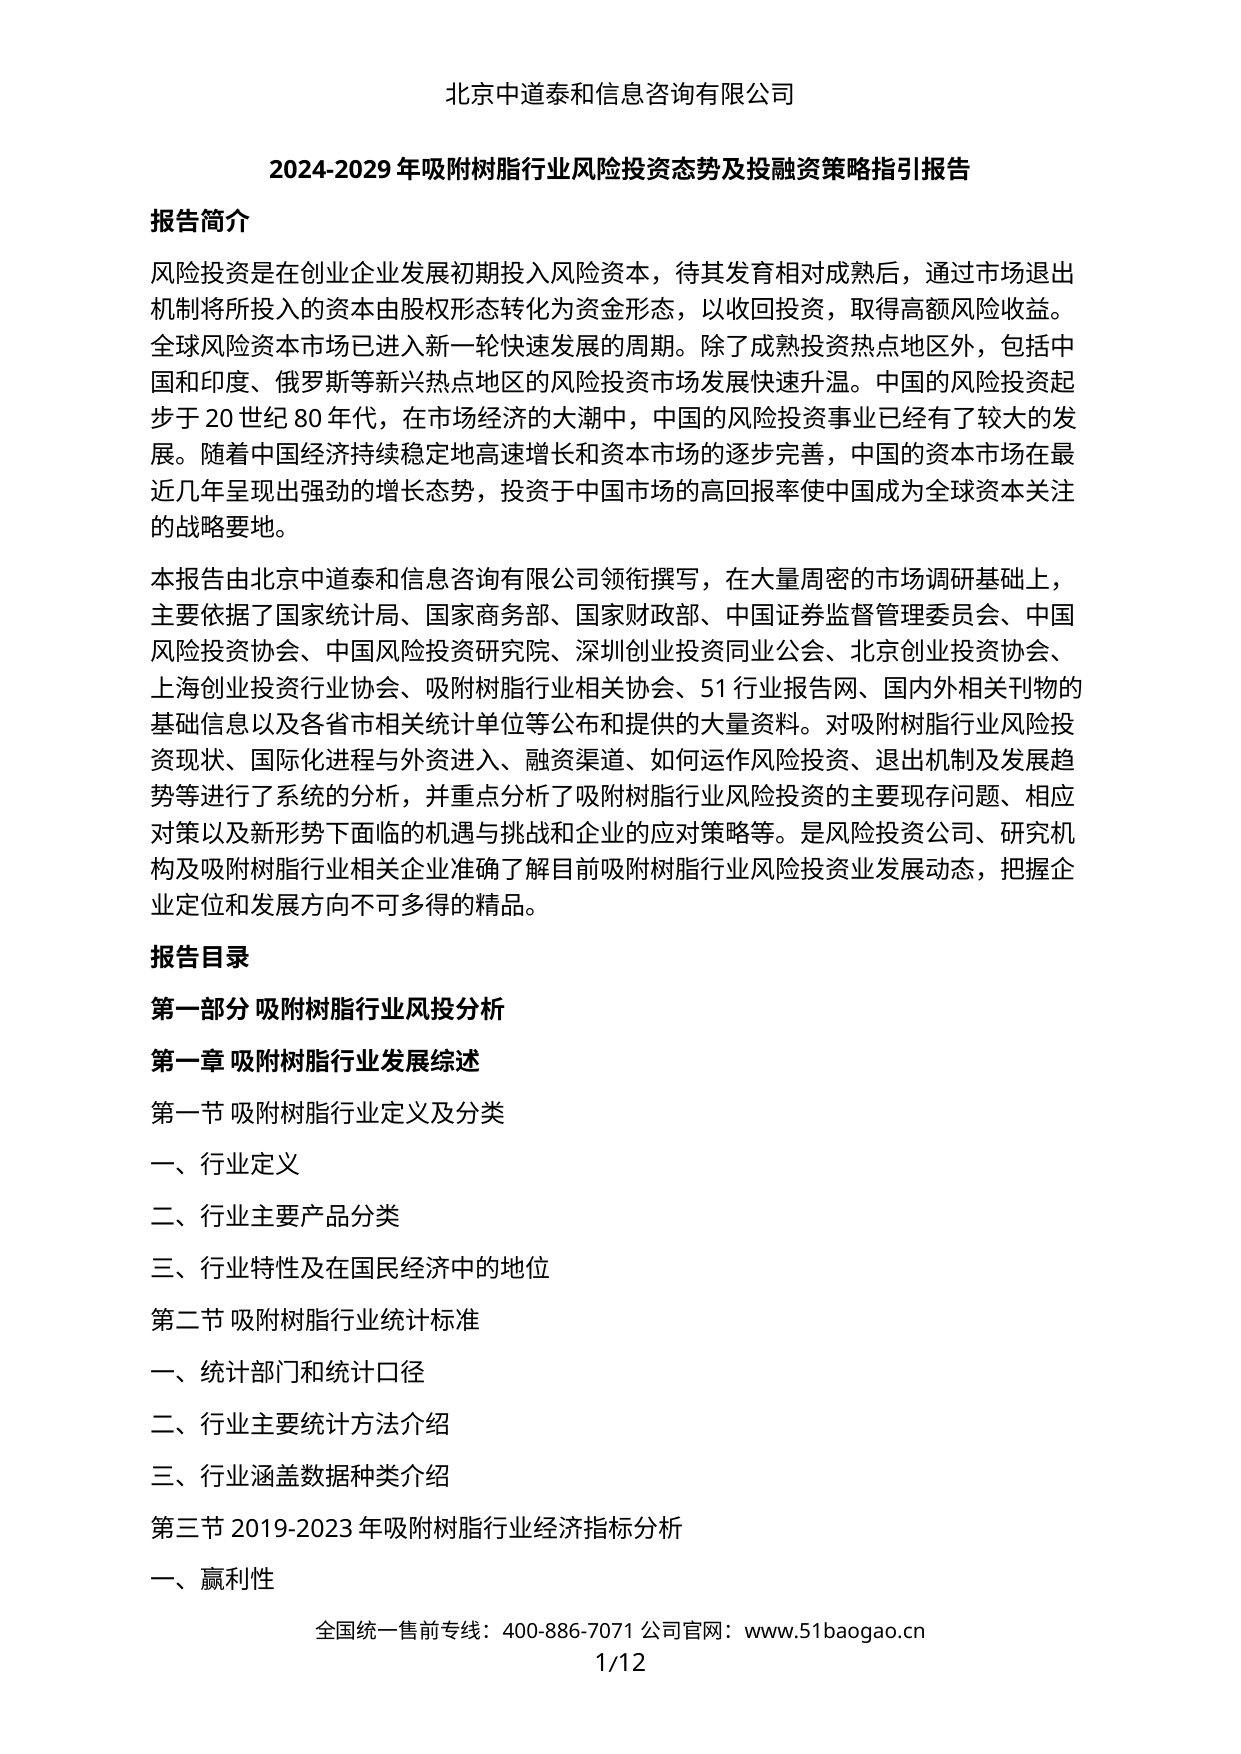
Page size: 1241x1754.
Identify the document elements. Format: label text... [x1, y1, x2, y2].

text 本报告由北京中道泰和信息咨询有限公司领衔撰写，在大量周密的市场调研基础上，主要依据了国家统计局、国家商务部、国家财政部、中国证券监督管理委员会、中国风险投资协会、中国风险投资研究院、深圳创业投资同业公会、北京创业投资协会、上海创业投资行业协会、吸附树脂行业相关协会、51行业报告网、国内外相关刊物的基础信息以及各省市相关统计单位等公布和提供的大量资料。对吸附树脂行业风险投资现状、国际化进程与外资进入、融资渠道、如何运作风险投资、退出机制及发展趋势等进行了系统的分析，并重点分析了吸附树脂行业风险投资的主要现存问题、相应对策以及新形势下面临的机遇与挑战和企业的应对策略等。是风险投资公司、研究机构及吸附树脂行业相关企业准确了解目前吸附树脂行业风险投资业发展动态，把握企业定位和发展方向不可多得的精品。 [150, 559, 1090, 922]
text 第一章 吸附树脂行业发展综述 [150, 1041, 1090, 1077]
text 第一节 吸附树脂行业定义及分类 [150, 1093, 1090, 1129]
text 2024-2029年吸附树脂行业风险投资态势及投融资策略指引报告 [150, 150, 1090, 186]
text 二、行业主要统计方法介绍 [150, 1404, 1090, 1441]
text 报告简介 [150, 202, 1090, 238]
text 一、统计部门和统计口径 [150, 1352, 1090, 1389]
text 风险投资是在创业企业发展初期投入风险资本，待其发育相对成熟后，通过市场退出机制将所投入的资本由股权形态转化为资金形态，以收回投资，取得高额风险收益。全球风险资本市场已进入新一轮快速发展的周期。除了成熟投资热点地区外，包括中国和印度、俄罗斯等新兴热点地区的风险投资市场发展快速升温。中国的风险投资起步于20世纪80年代，在市场经济的大潮中，中国的风险投资事业已经有了较大的发展。随着中国经济持续稳定地高速增长和资本市场的逐步完善，中国的资本市场在最近几年呈现出强劲的增长态势，投资于中国市场的高回报率使中国成为全球资本关注的战略要地。 [150, 254, 1090, 544]
text 三、行业涵盖数据种类介绍 [150, 1456, 1090, 1492]
text 一、行业定义 [150, 1145, 1090, 1181]
text 第二节 吸附树脂行业统计标准 [150, 1301, 1090, 1337]
text 三、行业特性及在国民经济中的地位 [150, 1249, 1090, 1285]
text 二、行业主要产品分类 [150, 1197, 1090, 1233]
text 第三节 2019-2023年吸附树脂行业经济指标分析 [150, 1508, 1090, 1544]
text 一、赢利性 [150, 1560, 1090, 1596]
text 第一部分 吸附树脂行业风投分析 [150, 989, 1090, 1026]
text 报告目录 [150, 937, 1090, 974]
